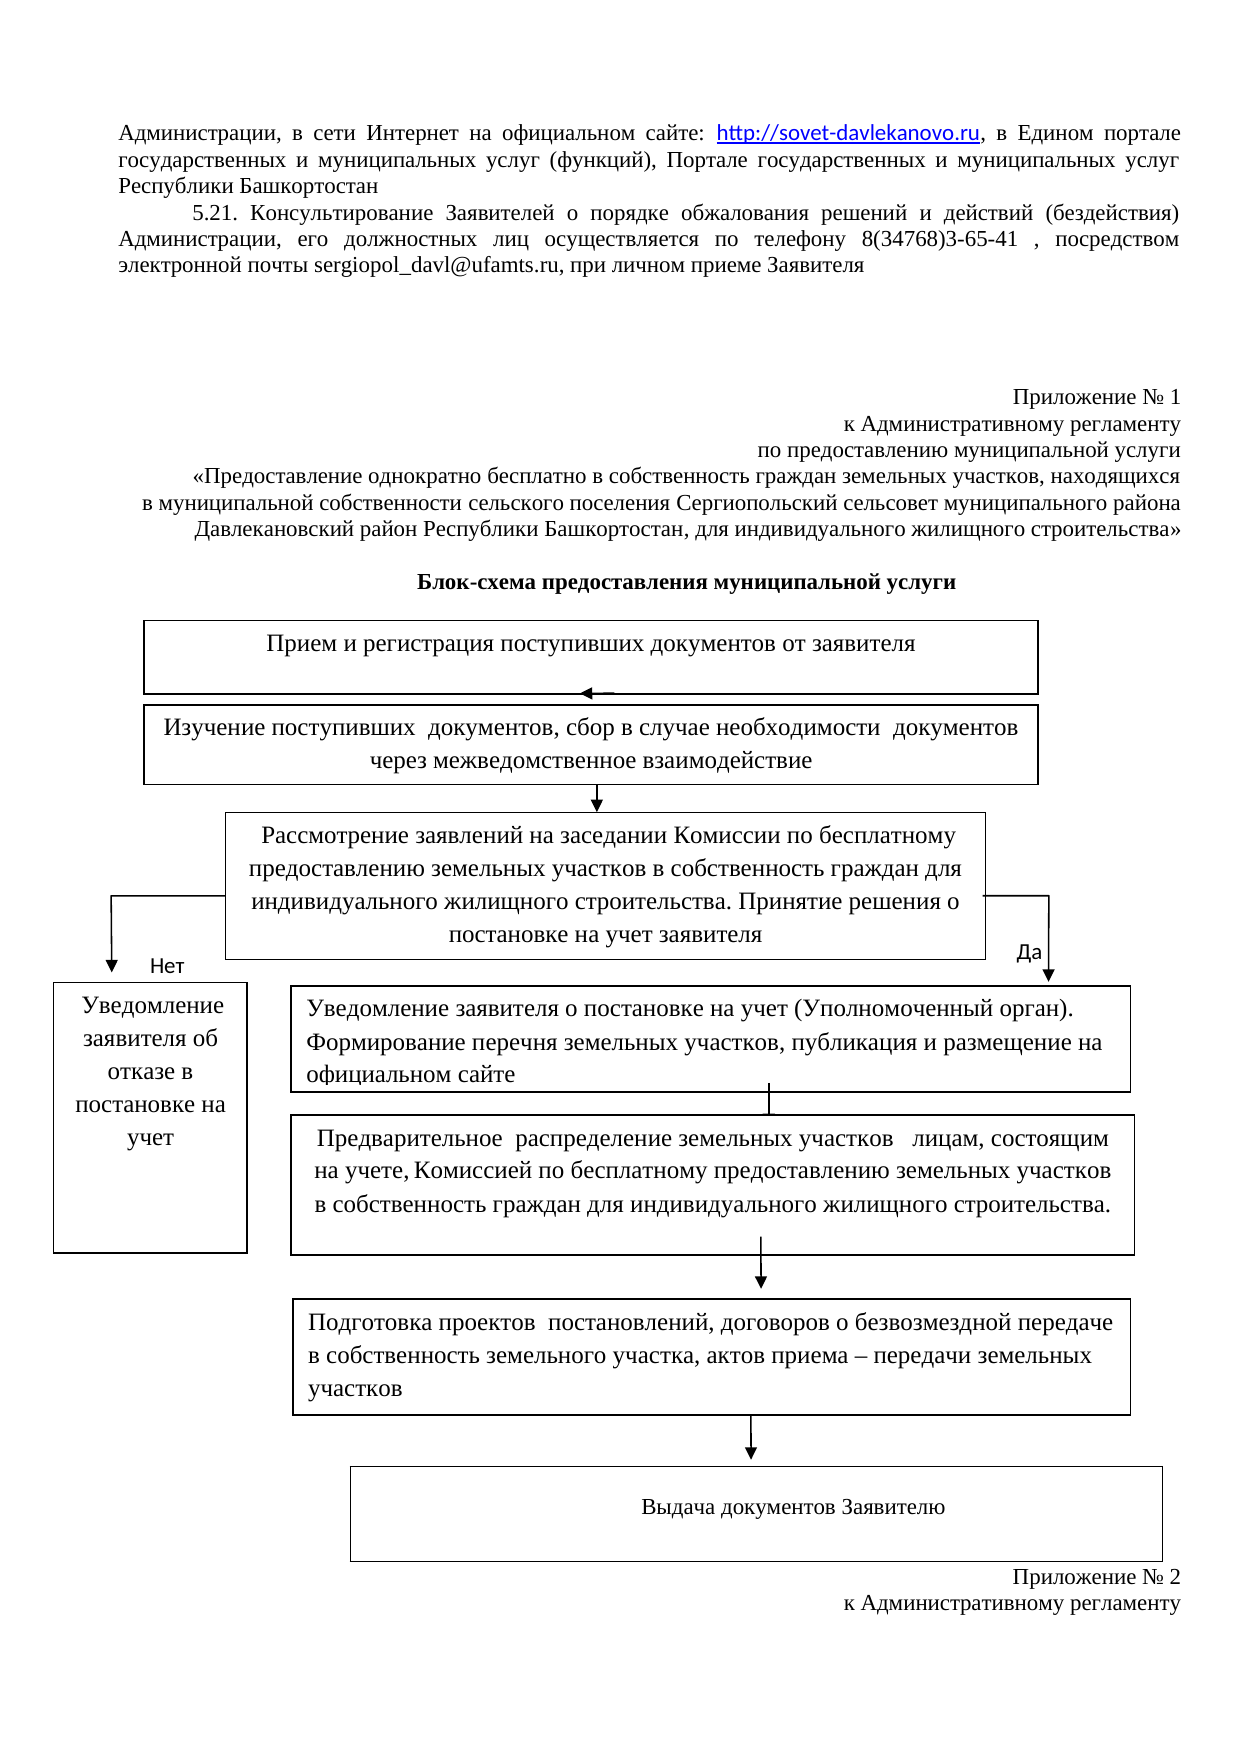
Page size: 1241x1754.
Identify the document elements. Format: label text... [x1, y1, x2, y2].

text «Предоставление однократно бесплатно в собственность граждан земельных участков, находящихся в муниципальной собственности сельского поселения Cергиопольский сельсовет муниципального района Давлекановский район Республики Башкортостан, для индивидуального жилищного строительства» [118, 462, 1181, 541]
text по предоставлению муниципальной услуги [118, 436, 1181, 462]
text к Административному регламенту [118, 410, 1181, 436]
text к Административному регламенту [118, 1589, 1181, 1616]
table_header Выдача документов Заявителю [351, 1467, 1162, 1561]
text Приложение № 1 [118, 383, 1181, 410]
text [118, 118, 1181, 199]
text Блок-схема предоставления муниципальной услуги [118, 568, 1181, 594]
text 5.21. Консультирование Заявителей о порядке обжалования решений и действий (бездействия) Администрации, его должностных лиц осуществляется по телефону 8(34768)3-65-41 , посредством электронной почты sergiopol_davl@ufamts.ru, при личном приеме Заявителя [118, 199, 1181, 278]
text Приложение № 2 [118, 1563, 1181, 1589]
